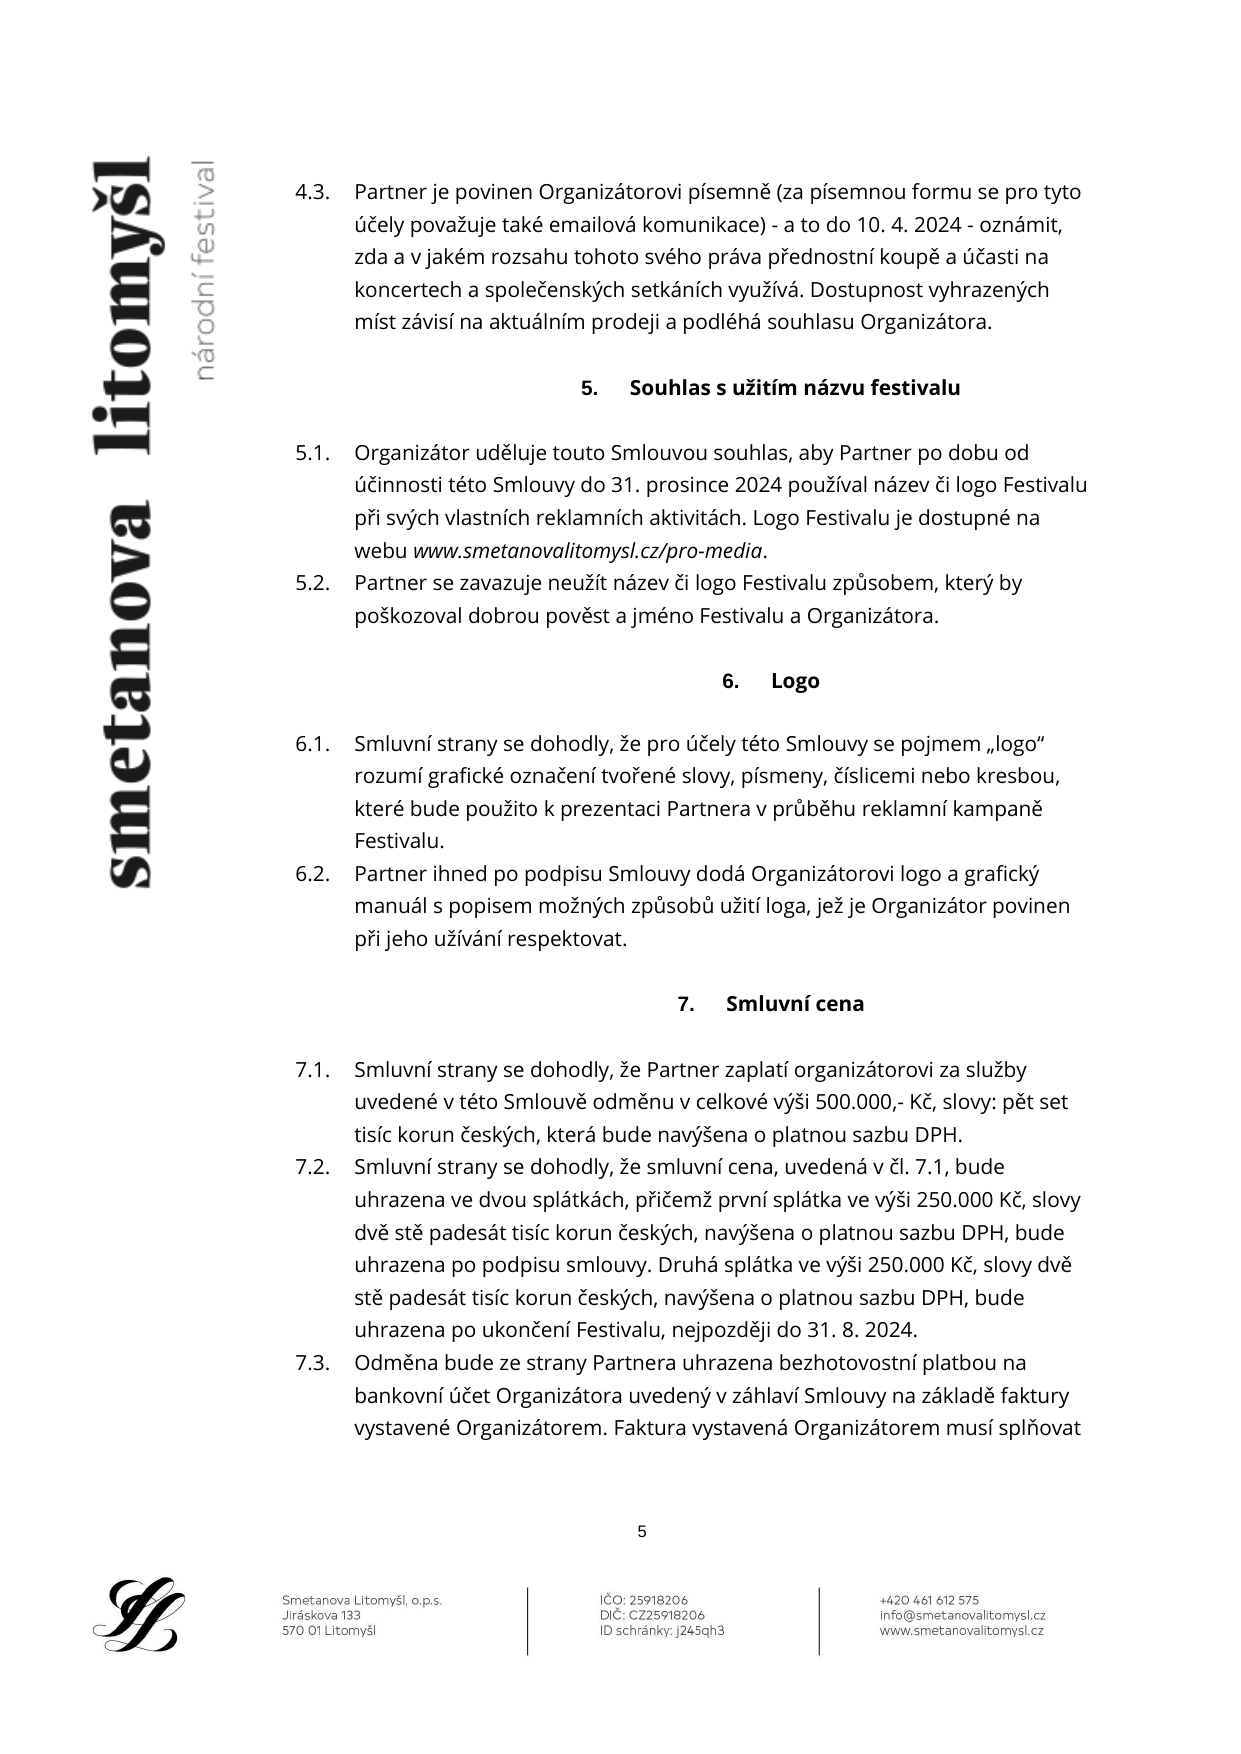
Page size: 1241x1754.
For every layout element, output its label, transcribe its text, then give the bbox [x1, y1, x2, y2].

list Logo [295, 666, 1093, 725]
list Smluvní strany se dohodly, že smluvní cena, uvedená v čl. 7.1, bude uhrazena ve dvou splátkách, přičemž první splátka ve výši 250.000 Kč, slovy dvě stě padesát tisíc korun českých, navýšena o platnou sazbu DPH, bude uhrazena po podpisu smlouvy. Druhá splátka ve výši 250.000 Kč, slovy dvě stě padesát tisíc korun českých, navýšena o platnou sazbu DPH, bude uhrazena po ukončení Festivalu, nejpozději do 31. 8. 2024. [295, 1152, 1093, 1344]
list Partner ihned po podpisu Smlouvy dodá Organizátorovi logo a grafický manuál s popisem možných způsobů užití loga, jež je Organizátor povinen při jeho užívání respektovat. [295, 859, 1093, 953]
list Smluvní strany se dohodly, že Partner zaplatí organizátorovi za služby uvedené v této Smlouvě odměnu v celkové výši 500.000,- Kč, slovy: pět set tisíc korun českých, která bude navýšena o platnou sazbu DPH. [295, 1055, 1093, 1148]
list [295, 1348, 1093, 1442]
list Smluvní strany se dohodly, že pro účely této Smlouvy se pojmem „logo“ rozumí grafické označení tvořené slovy, písmeny, číslicemi nebo kresbou, které bude použito k prezentaci Partnera v průběhu reklamní kampaně Festivalu. [295, 729, 1093, 855]
list Partner se zavazuje neužít název či logo Festivalu způsobem, který by poškozoval dobrou pověst a jméno Festivalu a Organizátora. [295, 568, 1093, 629]
list Smluvní cena [295, 989, 1093, 1018]
picture [0, 0, 1219, 1745]
list Souhlas s užitím názvu festivalu [295, 373, 1093, 401]
list Organizátor uděluje touto Smlouvou souhlas, aby Partner po dobu od účinnosti této Smlouvy do 31. prosince 2024 používal název či logo Festivalu při svých vlastních reklamních aktivitách. Logo Festivalu je dostupné na webu www.smetanovalitomysl.cz/pro-media. [295, 438, 1093, 564]
list Partner je povinen Organizátorovi písemně (za písemnou formu se pro tyto účely považuje také emailová komunikace) - a to do 10. 4. 2024 - oznámit, zda a v jakém rozsahu tohoto svého práva přednostní koupě a účasti na koncertech a společenských setkáních využívá. Dostupnost vyhrazených míst závisí na aktuálním prodeji a podléhá souhlasu Organizátora. [295, 177, 1093, 336]
